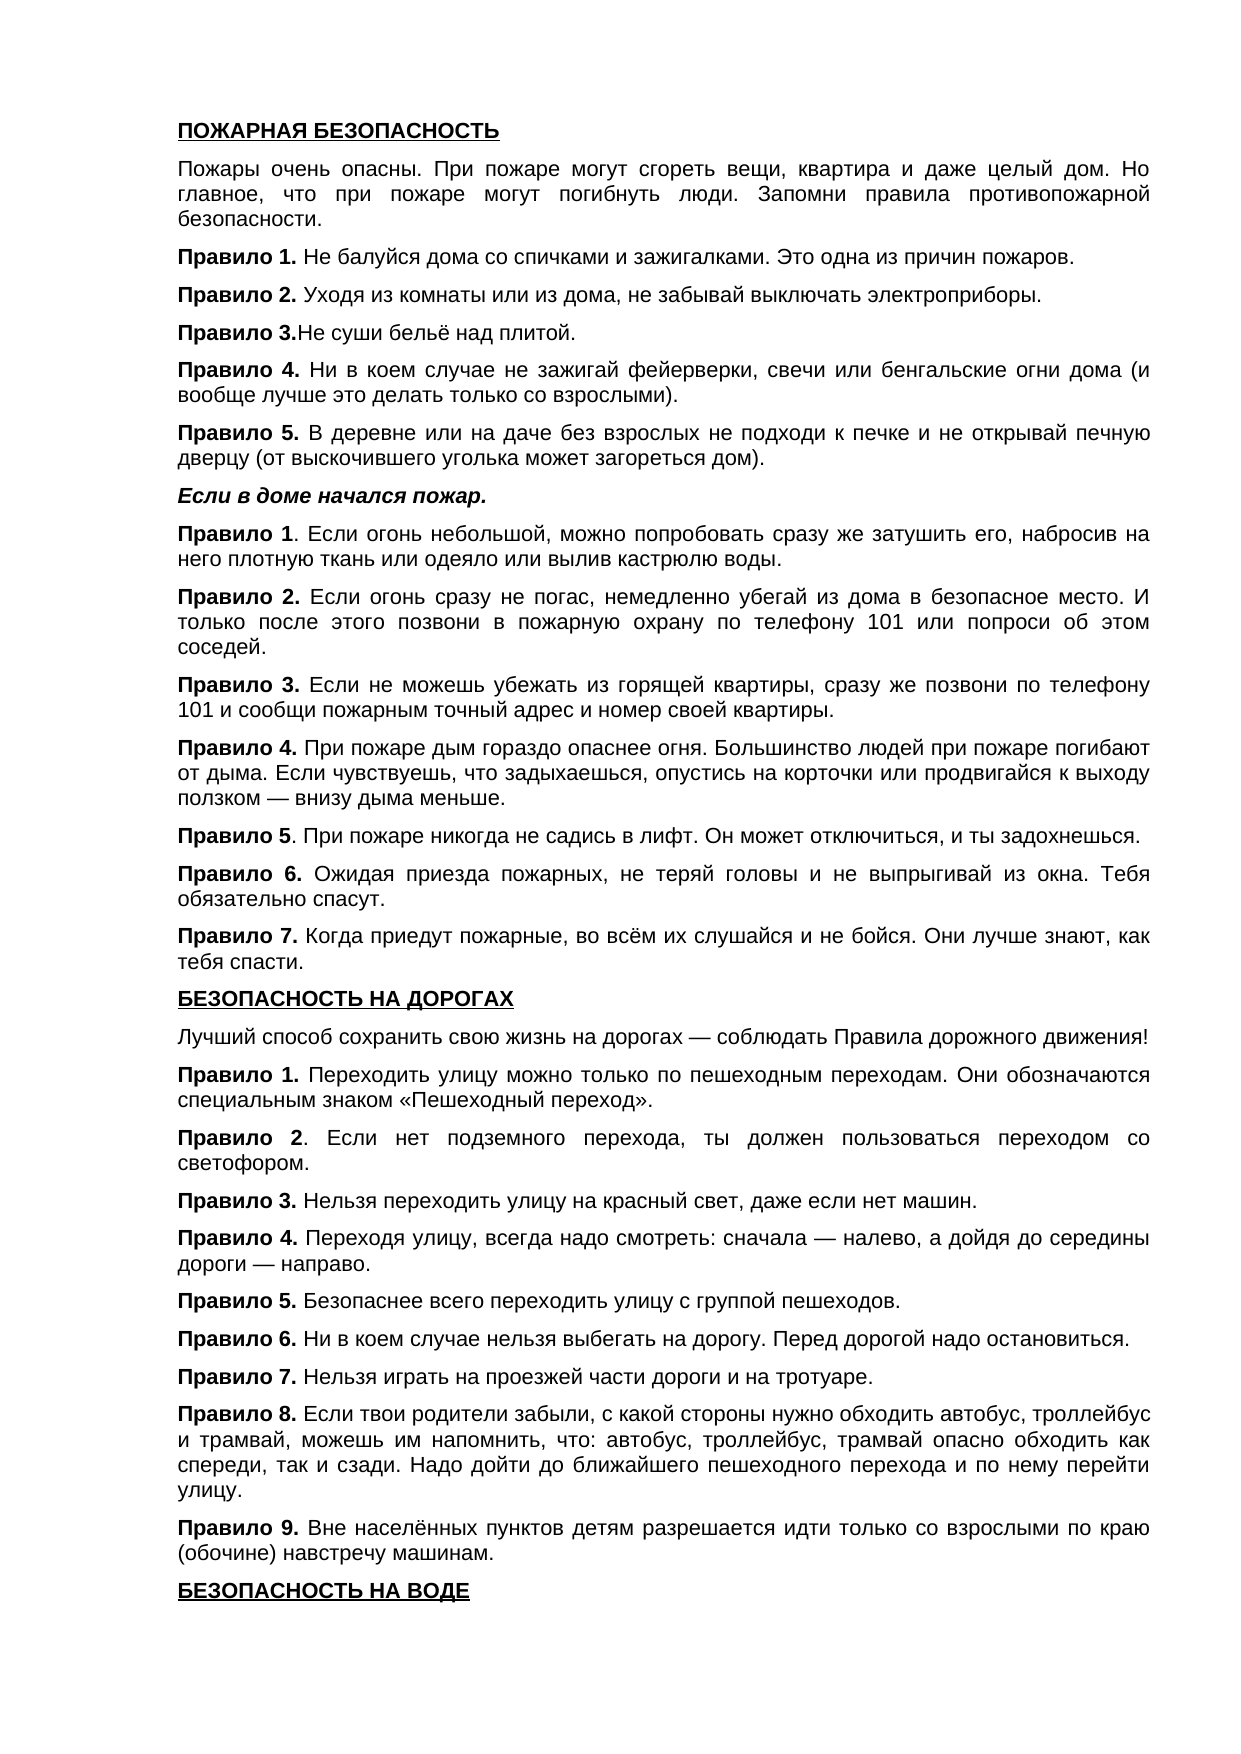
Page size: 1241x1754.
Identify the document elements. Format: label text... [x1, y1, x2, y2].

text Лучший способ сохранить свою жизнь на дорогах — соблюдать Правила дорожного движения! [177, 1024, 1152, 1049]
text Правило 5. Безопаснее всего переходить улицу с группой пешеходов. [177, 1288, 1152, 1313]
text Правило 3. Если не можешь убежать из горящей квартиры, сразу же позвони по телефону 101 и сообщи пожарным точный адрес и номер своей квартиры. [177, 672, 1152, 722]
text БЕЗОПАСНОСТЬ НА ВОДЕ [177, 1577, 1152, 1603]
text Правило 6. Ни в коем случае нельзя выбегать на дорогу. Перед дорогой надо остановиться. [177, 1326, 1152, 1351]
text ПОЖАРНАЯ БЕЗОПАСНОСТЬ [177, 118, 1152, 143]
text Правило 7. Нельзя играть на проезжей части дороги и на тротуаре. [177, 1363, 1152, 1389]
text Правило 3. Нельзя переходить улицу на красный свет, даже если нет машин. [177, 1187, 1152, 1213]
text Правило 3.Не суши бельё над плитой. [177, 319, 1152, 344]
text Правило 2. Если огонь сразу не погас, немедленно убегай из дома в безопасное место. И только после этого позвони в пожарную охрану по телефону 101 или попроси об этом соседей. [177, 583, 1152, 659]
text Правило 2. Уходя из комнаты или из дома, не забывай выключать электроприборы. [177, 282, 1152, 307]
text Правило 8. Если твои родители забыли, с какой стороны нужно обходить автобус, троллейбус и трамвай, можешь им напомнить, что: автобус, троллейбус, трамвай опасно обходить как спереди, так и сзади. Надо дойти до ближайшего пешеходного перехода и по нему перейти улицу. [177, 1401, 1152, 1502]
text Пожары очень опасны. При пожаре могут сгореть вещи, квартира и даже целый дом. Но главное, что при пожаре могут погибнуть люди. Запомни правила противопожарной безопасности. [177, 156, 1152, 231]
text БЕЗОПАСНОСТЬ НА ДОРОГАХ [177, 986, 1152, 1011]
text Правило 9. Вне населённых пунктов детям разрешается идти только со взрослыми по краю (обочине) навстречу машинам. [177, 1514, 1152, 1565]
text Правило 1. Переходить улицу можно только по пешеходным переходам. Они обозначаются специальным знаком «Пешеходный переход». [177, 1062, 1152, 1112]
text Правило 6. Ожидая приезда пожарных, не теряй головы и не выпрыгивай из окна. Тебя обязательно спасут. [177, 860, 1152, 911]
text Правило 1. Не балуйся дома со спичками и зажигалками. Это одна из причин пожаров. [177, 244, 1152, 269]
text Правило 1. Если огонь небольшой, можно попробовать сразу же затушить его, набросив на него плотную ткань или одеяло или вылив кастрюлю воды. [177, 521, 1152, 571]
text Правило 4. При пожаре дым гораздо опаснее огня. Большинство людей при пожаре погибают от дыма. Если чувствуешь, что задыхаешься, опустись на корточки или продвигайся к выходу ползком — внизу дыма меньше. [177, 734, 1152, 810]
text Правило 5. В деревне или на даче без взрослых не подходи к печке и не открывай печную дверцу (от выскочившего уголька может загореться дом). [177, 420, 1152, 470]
text Правило 4. Переходя улицу, всегда надо смотреть: сначала — налево, а дойдя до середины дороги — направо. [177, 1225, 1152, 1276]
text Правило 7. Когда приедут пожарные, во всём их слушайся и не бойся. Они лучше знают, как тебя спасти. [177, 923, 1152, 974]
text Правило 2. Если нет подземного перехода, ты должен пользоваться переходом со светофором. [177, 1124, 1152, 1175]
text Если в доме начался пожар. [177, 483, 1152, 508]
text Правило 5. При пожаре никогда не садись в лифт. Он может отключиться, и ты задохнешься. [177, 823, 1152, 848]
text Правило 4. Ни в коем случае не зажигай фейерверки, свечи или бенгальские огни дома (и вообще лучше это делать только со взрослыми). [177, 357, 1152, 407]
